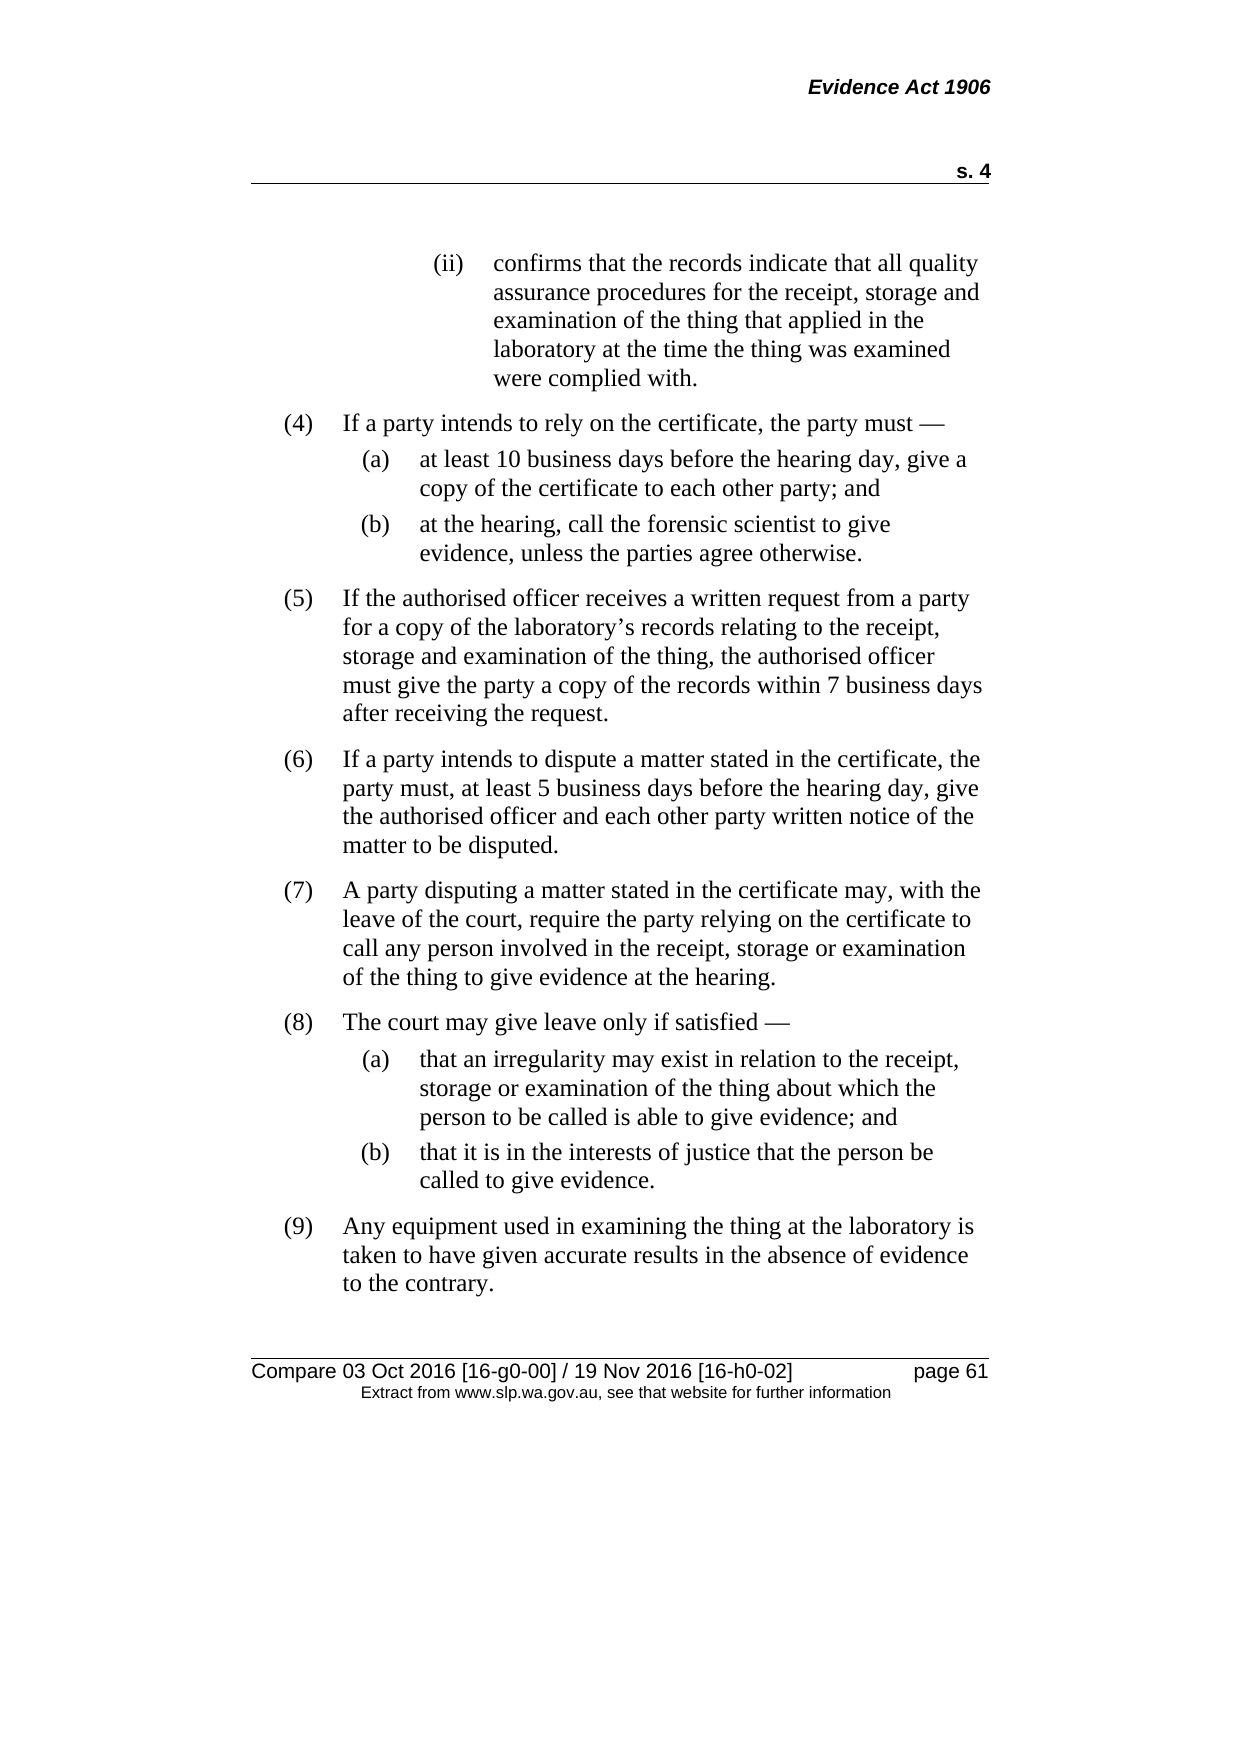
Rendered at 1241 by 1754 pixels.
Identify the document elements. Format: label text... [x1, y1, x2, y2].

text (7) A party disputing a matter stated in the certificate may, with the leave of the court, require the party relying on the certificate to call any person involved in the receipt, storage or examination of the thing to give evidence at the hearing. [251, 876, 989, 991]
text (4) If a party intends to rely on the certificate, the party must — [251, 408, 989, 437]
text (8) The court may give leave only if satisfied — [251, 1007, 989, 1036]
text (a) that an irregularity may exist in relation to the receipt, storage or examination of the thing about which the person to be called is able to give evidence; and [251, 1044, 989, 1131]
text (a) at least 10 business days before the hearing day, give a copy of the certificate to each other party; and [251, 444, 989, 502]
text (6) If a party intends to dispute a matter stated in the certificate, the party must, at least 5 business days before the hearing day, give the authorised officer and each other party written notice of the matter to be disputed. [251, 744, 989, 859]
text (9) Any equipment used in examining the thing at the laboratory is taken to have given accurate results in the absence of evidence to the contrary. [251, 1211, 989, 1297]
text (ii) confirms that the records indicate that all quality assurance procedures for the receipt, storage and examination of the thing that applied in the laboratory at the time the thing was examined were complied with. [251, 248, 989, 392]
text (b) that it is in the interests of justice that the person be called to give evidence. [251, 1137, 989, 1194]
text (5) If the authorised officer receives a written request from a party for a copy of the laboratory’s records relating to the receipt, storage and examination of the thing, the authorised officer must give the party a copy of the records within 7 business days after receiving the request. [251, 583, 989, 727]
text (b) at the hearing, call the forensic scientist to give evidence, unless the parties agree otherwise. [251, 509, 989, 567]
